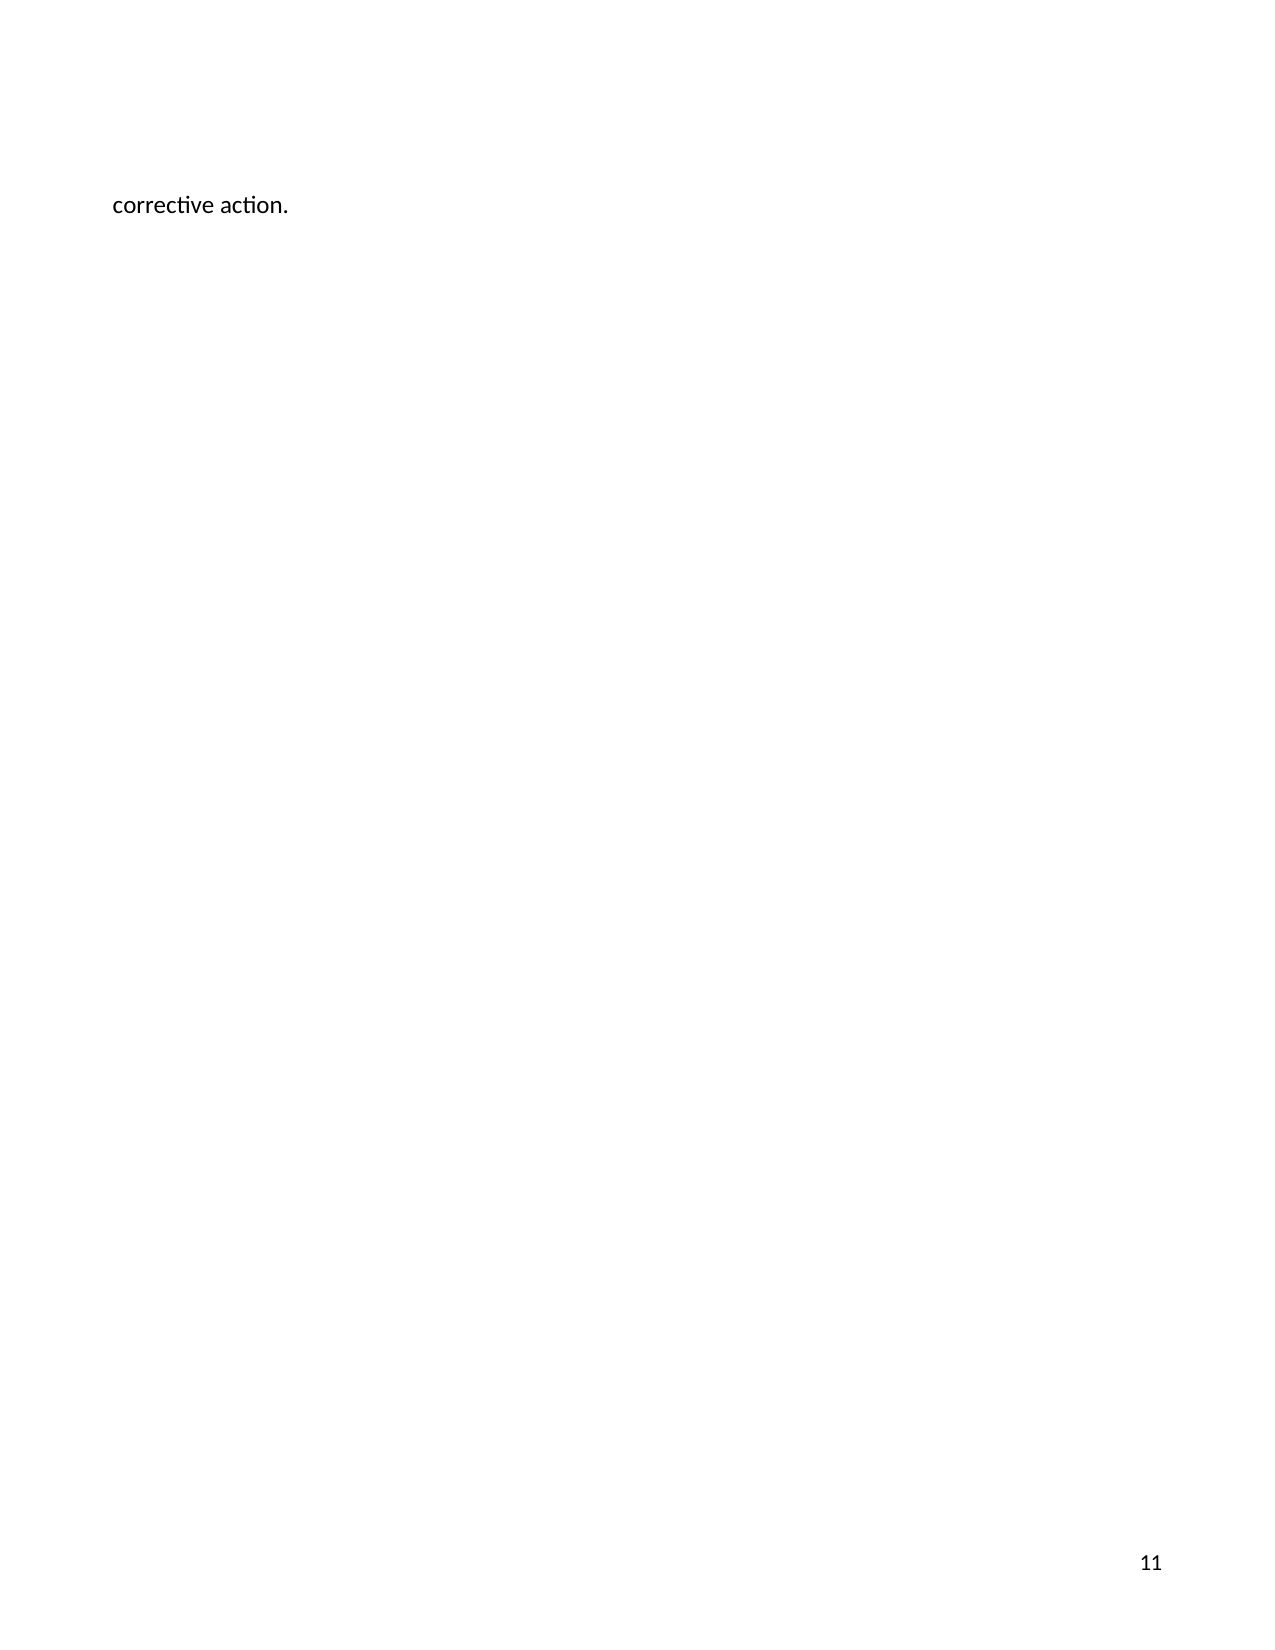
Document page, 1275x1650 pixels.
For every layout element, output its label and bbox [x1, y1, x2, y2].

text [112, 189, 1162, 220]
